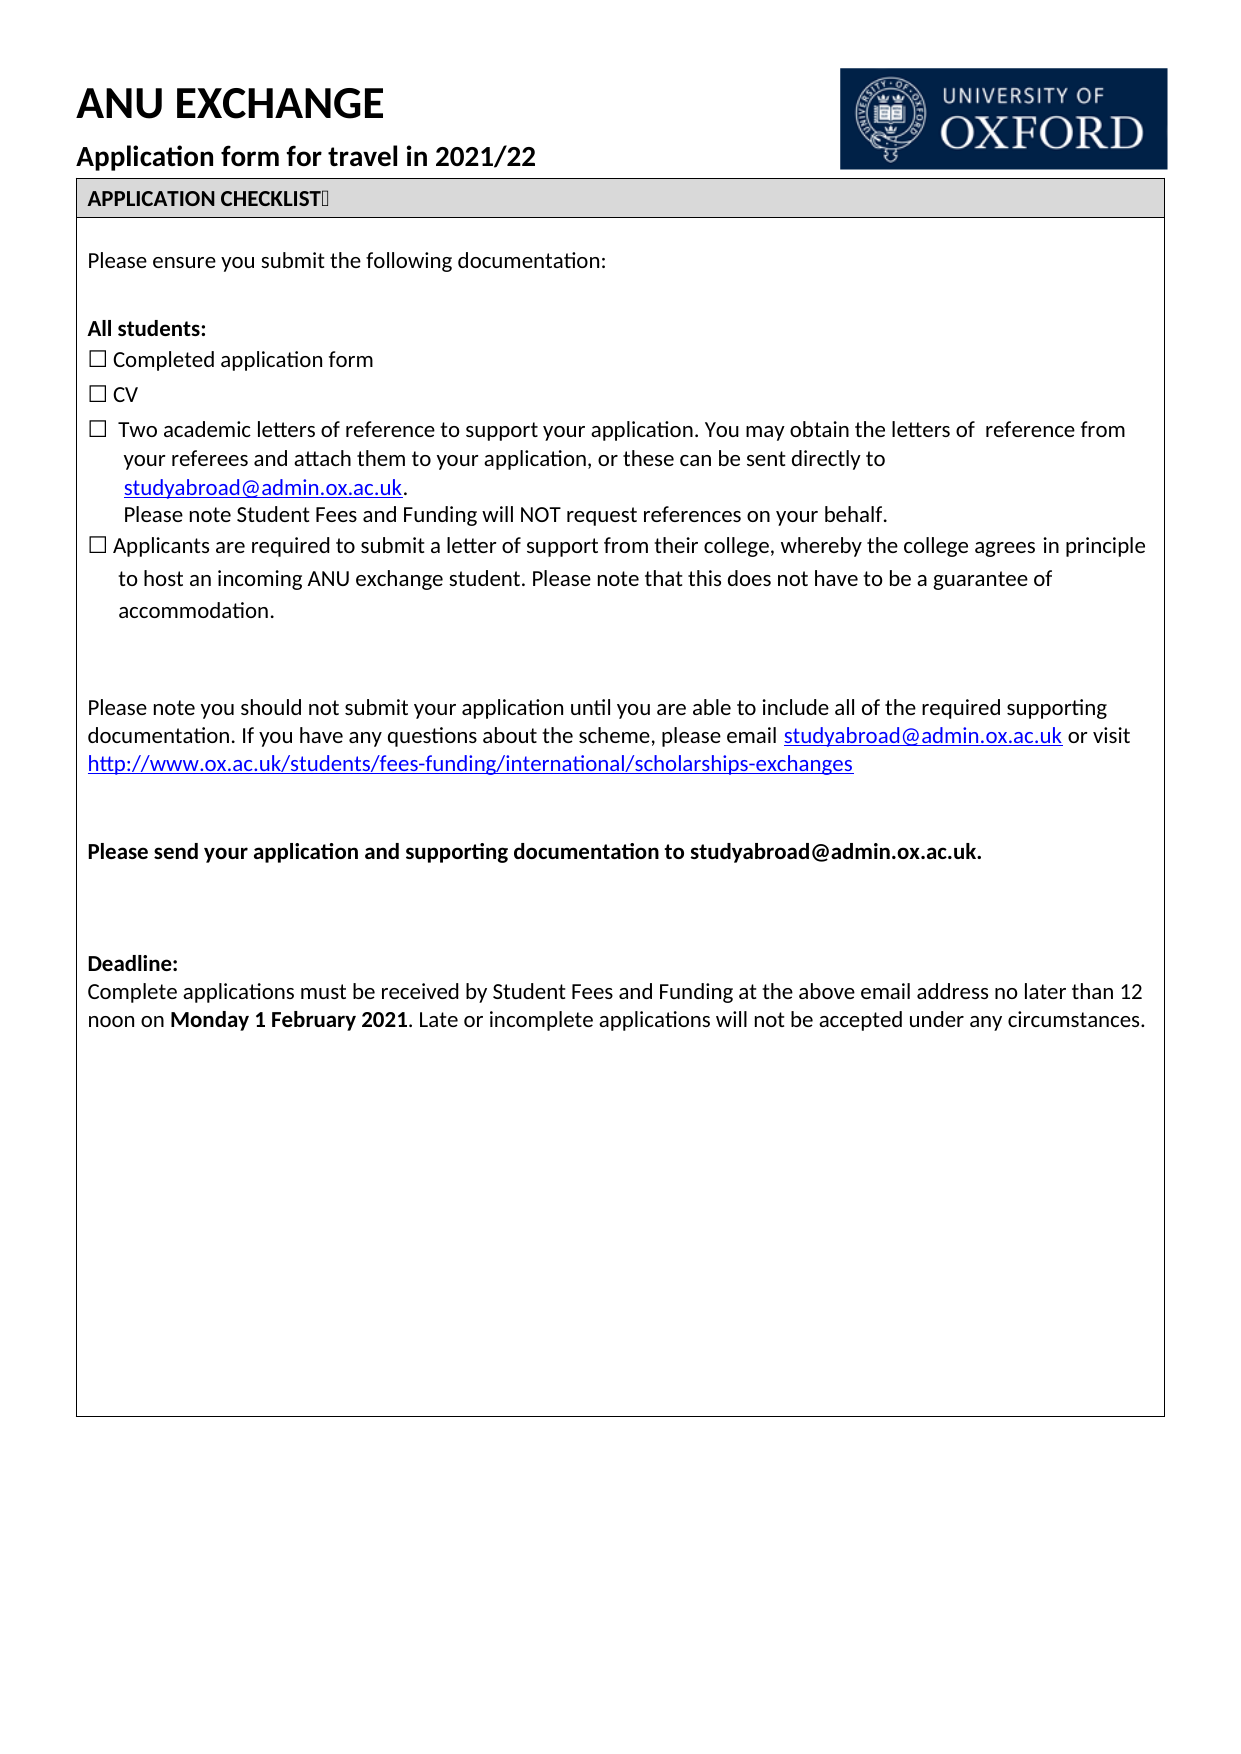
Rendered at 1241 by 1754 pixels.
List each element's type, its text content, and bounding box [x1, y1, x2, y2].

table_cell Please ensure you submit the following documentation: All students: Completed application form CV Two academic letters of reference to support your application. You may obtain the letters of reference from your referees and attach them to your application, or these can be sent directly to studyabroad@admin.ox.ac.uk. Please note Student Fees and Funding will NOT request references on your behalf. Applicants are required to submit a letter of support from their college, whereby the college agrees in principle to host an incoming ANU exchange student. Please note that this does not have to be a guarantee of accommodation. Please note you should not submit your application until you are able to include all of the required supporting documentation. If you have any questions about the scheme, please email studyabroad@admin.ox.ac.uk or visit http://www.ox.ac.uk/students/fees-funding/international/scholarships-exchanges Please send your application and supporting documentation to studyabroad@admin.ox.ac.uk. Deadline: Complete applications must be received by Student Fees and Funding at the above email address no later than 12 noon on Monday 1 February 2021. Late or incomplete applications will not be accepted under any circumstances. [77, 218, 1164, 1416]
picture [839, 67, 1169, 171]
table_header APPLICATION CHECKLIST [77, 179, 1164, 217]
